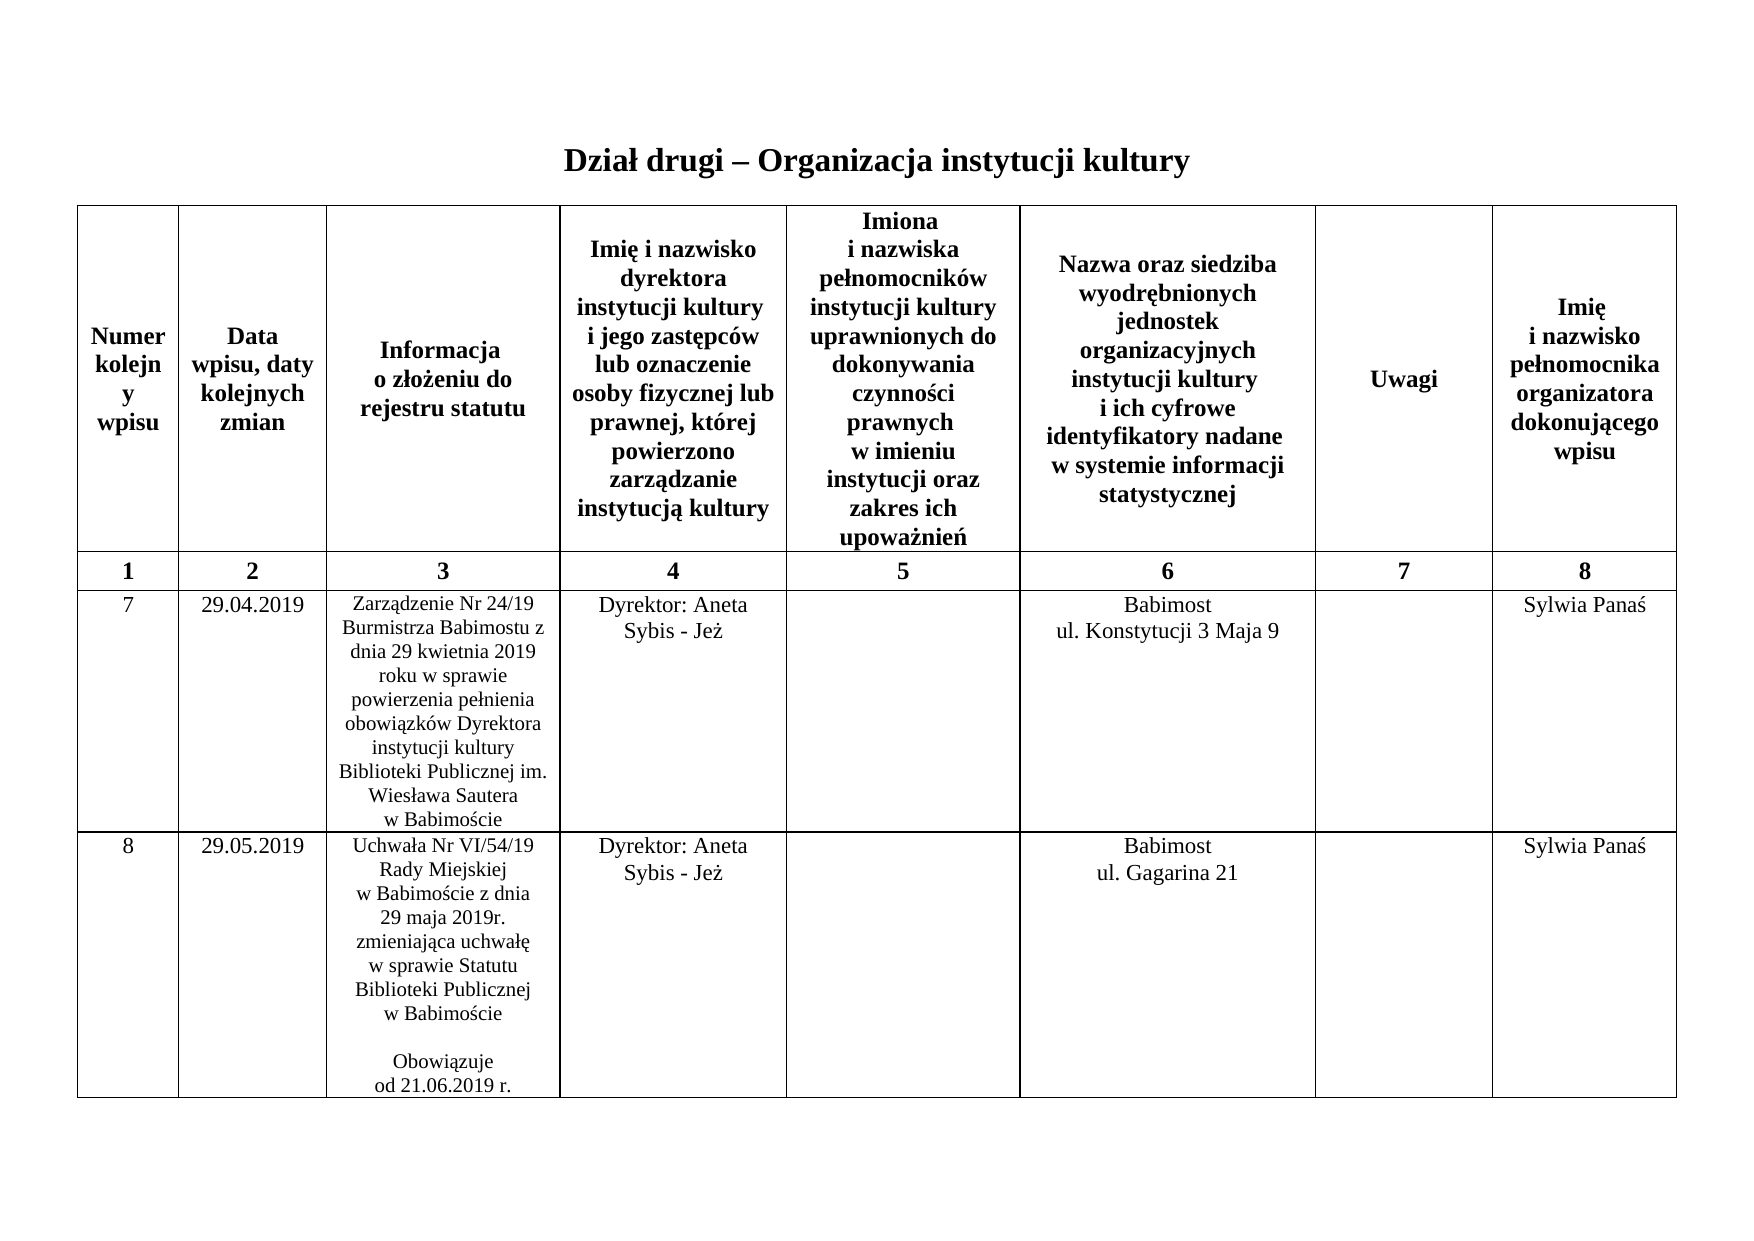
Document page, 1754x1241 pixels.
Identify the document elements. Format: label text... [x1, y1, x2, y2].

table_cell 1 [78, 552, 178, 590]
table_cell Babimost ul. Konstytucji 3 Maja 9 [1021, 591, 1315, 831]
table_header Data wpisu, daty kolejnych zmian [179, 206, 326, 551]
table_cell 6 [1021, 552, 1315, 590]
text Dział drugi – Organizacja instytucji kultury [75, 140, 1679, 178]
table_cell Dyrektor: Aneta Sybis - Jeż [561, 833, 786, 1097]
table_cell 29.04.2019 [179, 591, 326, 831]
table_cell [1316, 591, 1492, 831]
table_header Numer kolejny wpisu [78, 206, 178, 551]
table_cell Uchwała Nr VI/54/19 Rady Miejskiej w Babimoście z dnia 29 maja 2019r. zmieniająca uchwałę w sprawie Statutu Biblioteki Publicznej w Babimoście Obowiązuje od 21.06.2019 r. [327, 833, 559, 1097]
table_cell Babimost ul. Gagarina 21 [1021, 833, 1315, 1097]
table_header Imię i nazwisko dyrektora instytucji kultury i jego zastępców lub oznaczenie osoby fizycznej lub prawnej, której powierzono zarządzanie instytucją kultury [561, 206, 786, 551]
table_cell 8 [1493, 552, 1676, 590]
table_cell Zarządzenie Nr 24/19 Burmistrza Babimostu z dnia 29 kwietnia 2019 roku w sprawie powierzenia pełnienia obowiązków Dyrektora instytucji kultury Biblioteki Publicznej im. Wiesława Sautera w Babimoście [327, 591, 559, 831]
table_cell 7 [1316, 552, 1492, 590]
table_cell 8 [78, 833, 178, 1097]
table_cell 7 [78, 591, 178, 831]
table_cell Sylwia Panaś [1493, 833, 1676, 1097]
table_cell Dyrektor: Aneta Sybis - Jeż [561, 591, 786, 831]
table_cell [787, 833, 1019, 1097]
table_header Imiona i nazwiska pełnomocników instytucji kultury uprawnionych do dokonywania czynności prawnych w imieniu instytucji oraz zakres ich upoważnień [787, 206, 1019, 551]
table_header Imię i nazwisko pełnomocnika organizatora dokonującego wpisu [1493, 206, 1676, 551]
table_cell 3 [327, 552, 559, 590]
table_cell Sylwia Panaś [1493, 591, 1676, 831]
table_cell 4 [561, 552, 786, 590]
table_header Nazwa oraz siedziba wyodrębnionych jednostek organizacyjnych instytucji kultury i ich cyfrowe identyfikatory nadane w systemie informacji statystycznej [1021, 206, 1315, 551]
table_header Informacja o złożeniu do rejestru statutu [327, 206, 559, 551]
table_cell 2 [179, 552, 326, 590]
table_cell 29.05.2019 [179, 833, 326, 1097]
table_header Uwagi [1316, 206, 1492, 551]
table_cell [1316, 833, 1492, 1097]
table_cell 5 [787, 552, 1019, 590]
table_cell [787, 591, 1019, 831]
